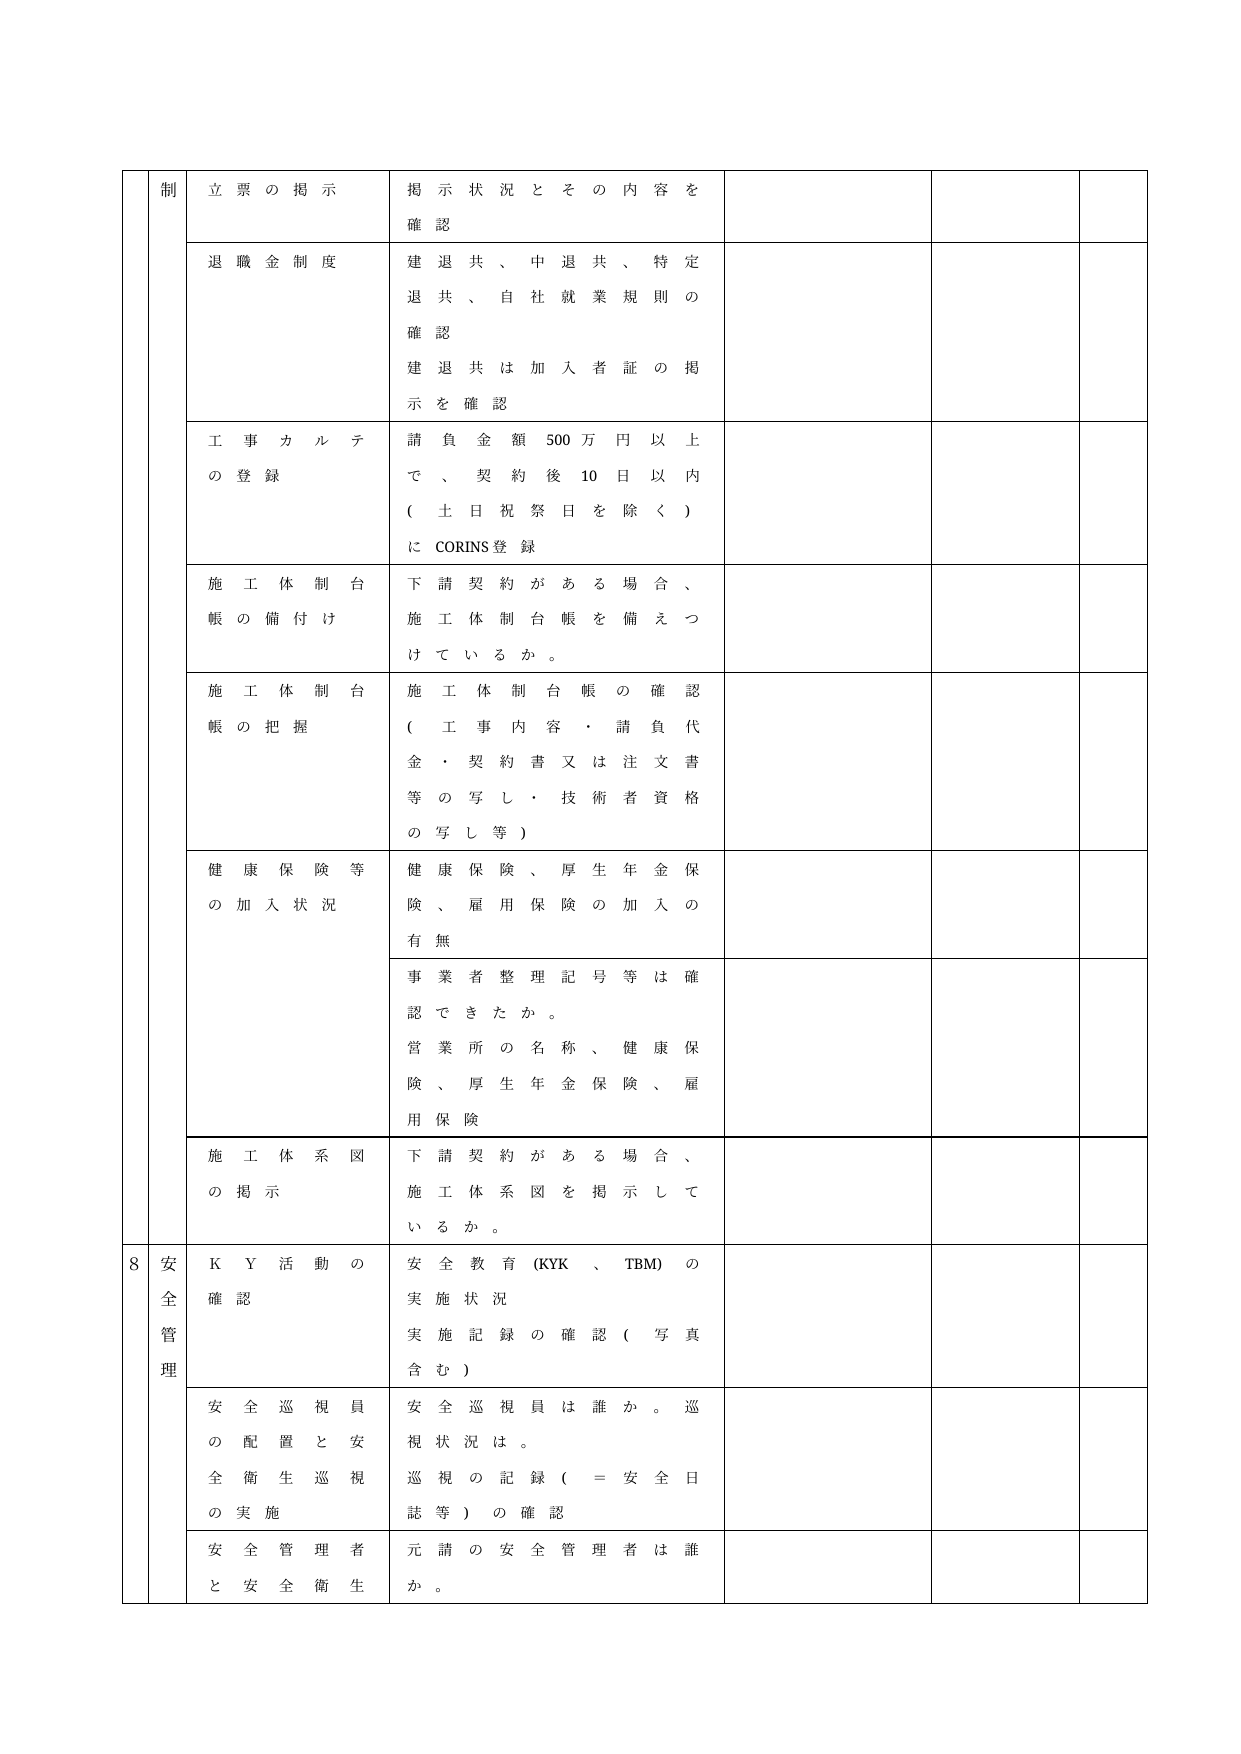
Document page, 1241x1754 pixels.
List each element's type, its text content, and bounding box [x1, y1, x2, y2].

table_cell [725, 1245, 931, 1387]
table_cell 安全管理 [149, 1245, 186, 1602]
table_cell [725, 673, 931, 850]
table_cell 健康保険等の加入状況 [187, 851, 389, 1136]
table_cell [725, 851, 931, 958]
table_cell ＫＹ活動の確認 [187, 1245, 389, 1387]
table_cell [390, 171, 724, 242]
table_cell [1080, 422, 1147, 564]
table_cell [1080, 1245, 1147, 1387]
table_cell 下請契約がある場合、施工体制台帳を備えつけているか。 [390, 565, 724, 672]
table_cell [390, 1531, 724, 1602]
table_cell 労災保険成立票の掲示 [187, 171, 389, 242]
table_cell [932, 1388, 1079, 1530]
table_cell 事業者整理記号等は確認できたか。 営業所の名称、健康保険、厚生年金保険、雇用保険 [390, 959, 724, 1136]
table_cell 退職金制度 [187, 243, 389, 421]
table_cell [1080, 1138, 1147, 1244]
table_cell [725, 422, 931, 564]
table_cell [725, 1138, 931, 1244]
table_cell [932, 1138, 1079, 1244]
table_cell [932, 1245, 1079, 1387]
table_cell 施工体制台帳の把握 [187, 673, 389, 850]
table_cell [932, 171, 1079, 242]
table_cell [1080, 851, 1147, 958]
table_cell [932, 243, 1079, 421]
table_cell [932, 422, 1079, 564]
table_cell [1080, 959, 1147, 1136]
table_cell [932, 1531, 1079, 1602]
table_cell [725, 1531, 931, 1602]
table_cell [725, 959, 931, 1136]
table_cell [1080, 171, 1147, 242]
table_cell [725, 565, 931, 672]
table_cell [725, 171, 931, 242]
table_cell 下請契約がある場合、施工体系図を掲示しているか。 [390, 1138, 724, 1244]
table_cell 施工体制台帳の確認(工事内容・請負代金・契約書又は注文書等の写し･技術者資格の写し等) [390, 673, 724, 850]
table_cell 安全巡視員の配置と安全衛生巡視の実施 [187, 1388, 389, 1530]
table_cell [1080, 1531, 1147, 1602]
table_cell [1080, 243, 1147, 421]
table_cell ８ [123, 1245, 148, 1602]
table_cell 建退共、中退共、特定退共、自社就業規則の確認 建退共は加入者証の掲示を確認 [390, 243, 724, 421]
table_cell [932, 565, 1079, 672]
table_cell [932, 851, 1079, 958]
table_cell [1080, 673, 1147, 850]
table_cell [725, 243, 931, 421]
table_cell 安全巡視員は誰か。巡視状況は。 巡視の記録(＝安全日誌等)の確認 [390, 1388, 724, 1530]
table_cell [1080, 1388, 1147, 1530]
table_cell 施工体制台帳の備付け [187, 565, 389, 672]
table_cell 施工体系図の掲示 [187, 1138, 389, 1244]
table_cell [725, 1388, 931, 1530]
table_cell 安全教育(KYK、TBM)の実施状況 実施記録の確認(写真含む) [390, 1245, 724, 1387]
table_cell [1080, 565, 1147, 672]
table_cell 請負金額500万円以上で、契約後10日以内(土日祝祭日を除く)にCORINS登録 [390, 422, 724, 564]
table_cell 安全管理者と安全衛生責任者の確認 [187, 1531, 389, 1602]
table_cell [932, 959, 1079, 1136]
table_cell [932, 673, 1079, 850]
table_cell 工事カルテの登録 [187, 422, 389, 564]
table_cell 健康保険、厚生年金保険、雇用保険の加入の有無 [390, 851, 724, 958]
